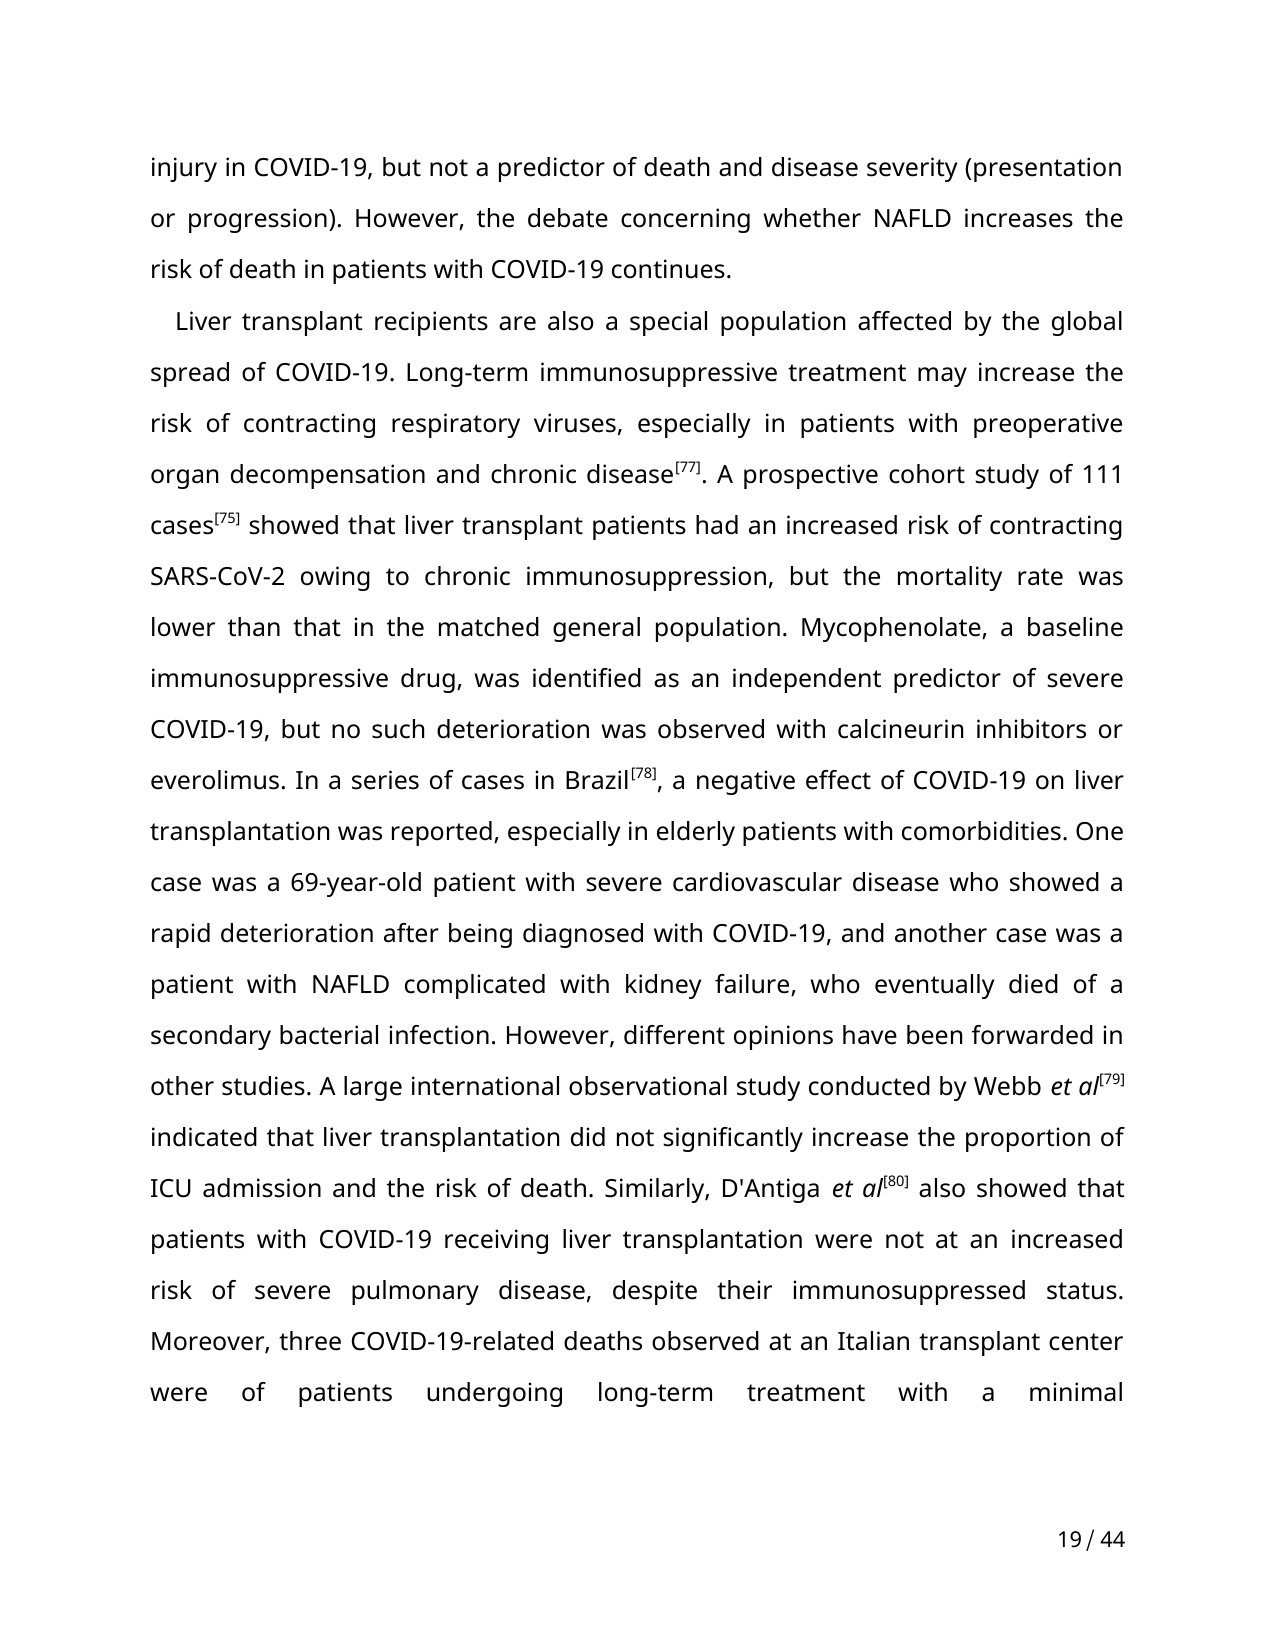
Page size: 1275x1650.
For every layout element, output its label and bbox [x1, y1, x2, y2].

text [150, 303, 1125, 1409]
text [150, 150, 1125, 286]
